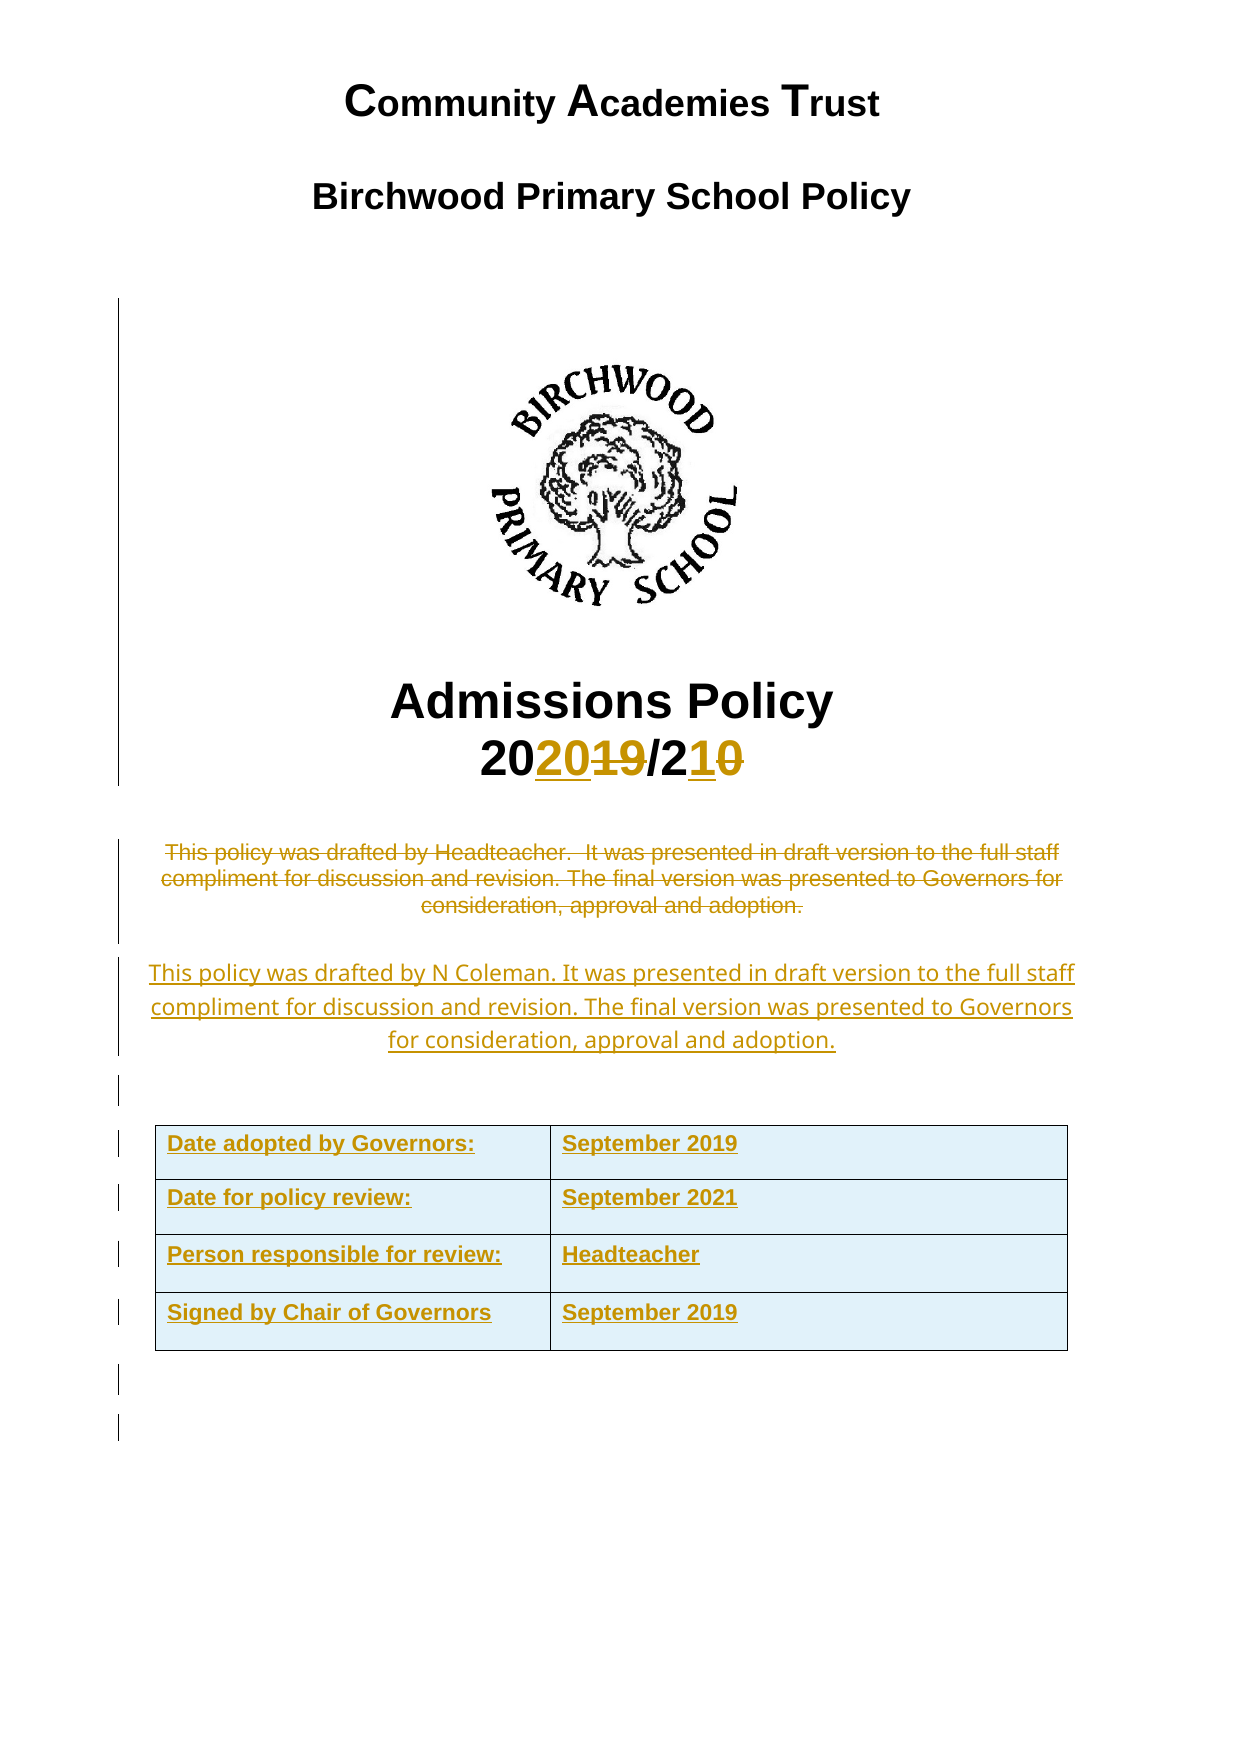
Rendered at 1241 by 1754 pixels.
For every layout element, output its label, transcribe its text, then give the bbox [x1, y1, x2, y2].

text 20/2 [133, 729, 1090, 786]
picture [481, 358, 741, 609]
text Admissions Policy [133, 671, 1090, 729]
